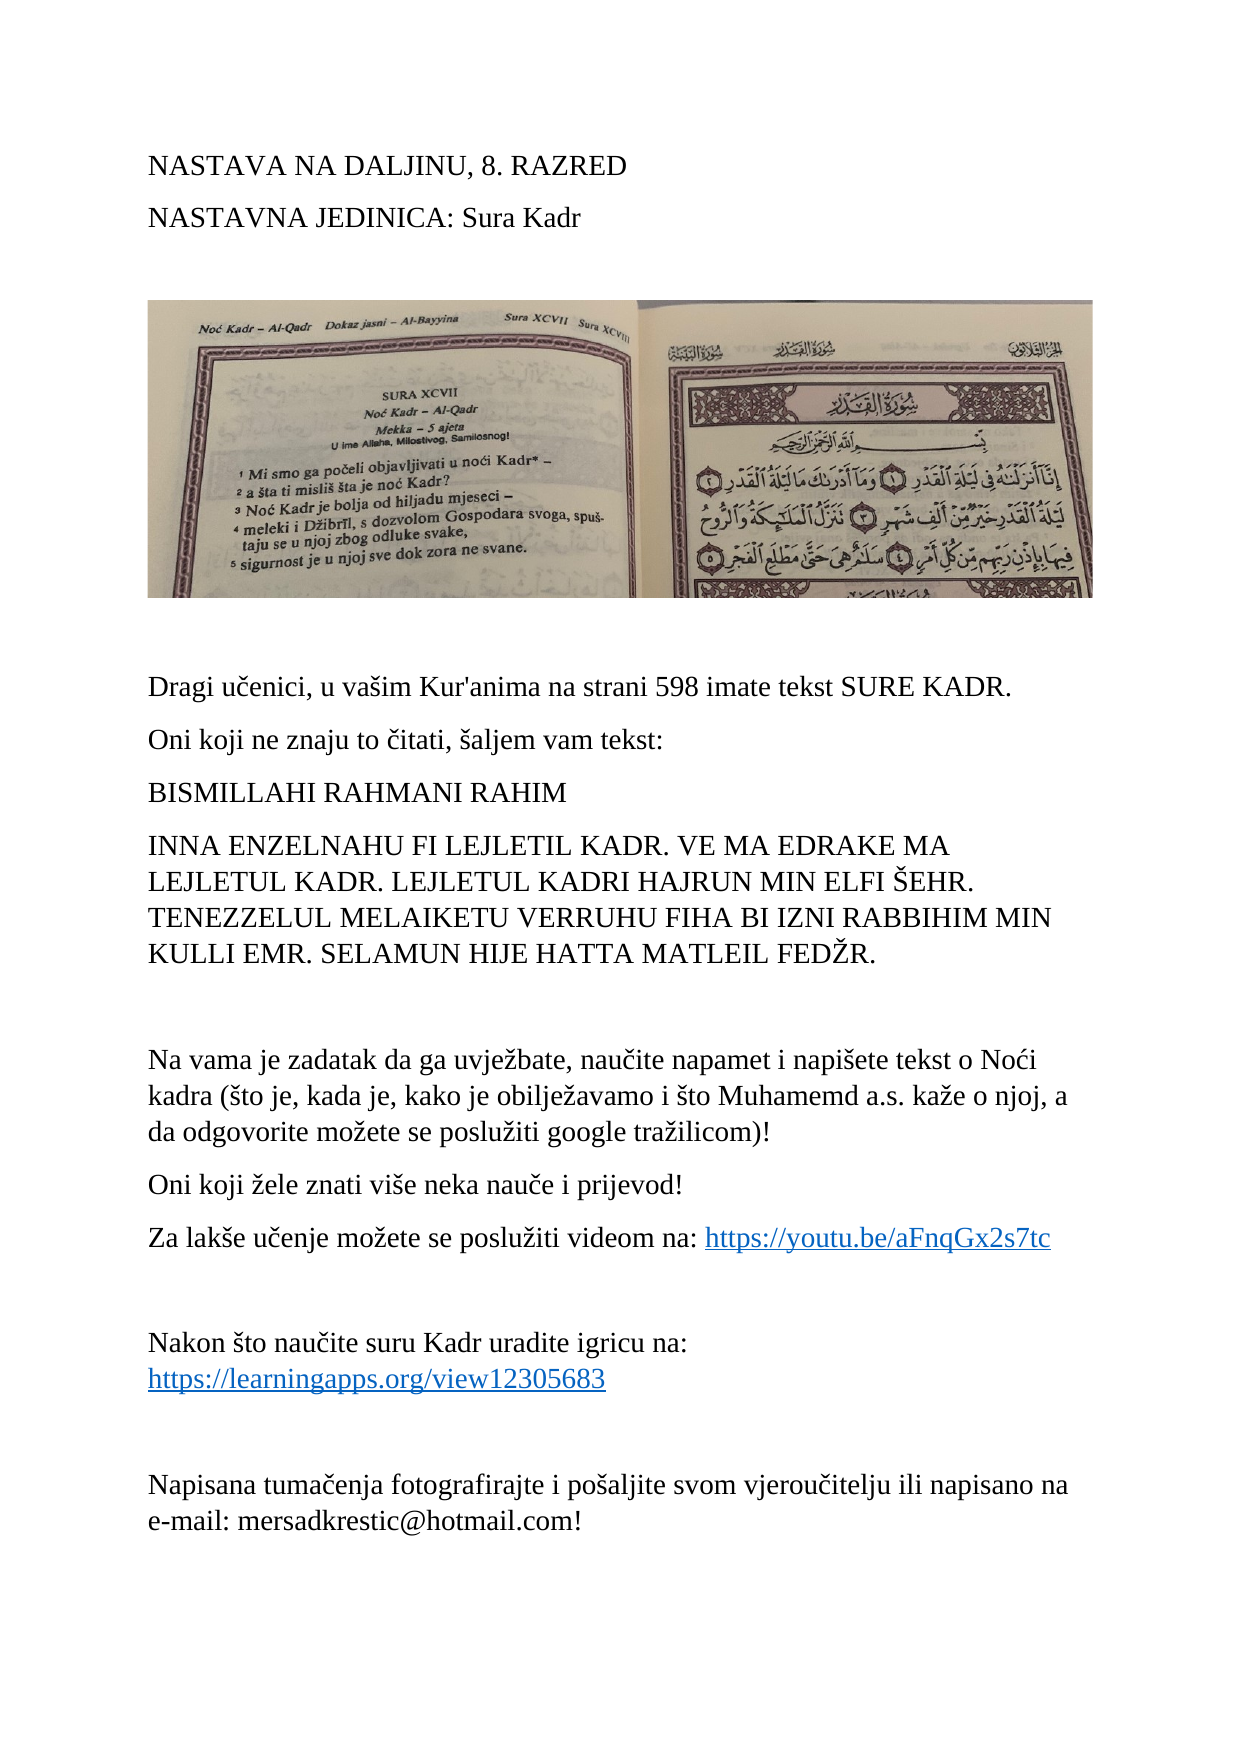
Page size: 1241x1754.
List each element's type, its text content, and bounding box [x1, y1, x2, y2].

text Napisana tumačenja fotografirajte i pošaljite svom vjeroučitelju ili napisano na e-mail: mersadkrestic@hotmail.com! [148, 1467, 1093, 1537]
text NASTAVNA JEDINICA: Sura Kadr [148, 200, 1093, 234]
text Za lakše učenje možete se poslužiti videom na: https://youtu.be/aFnqGx2s7tc [148, 1220, 1093, 1253]
text Oni koji žele znati više neka nauče i prijevod! [148, 1167, 1093, 1200]
text BISMILLAHI RAHMANI RAHIM [148, 775, 1093, 808]
text Nakon što naučite suru Kadr uradite igricu na: https://learningapps.org/view12305683 [148, 1325, 1093, 1395]
text Dragi učenici, u vašim Kur'anima na strani 598 imate tekst SURE KADR. [148, 669, 1093, 703]
picture [147, 300, 1093, 598]
text INNA ENZELNAHU FI LEJLETIL KADR. VE MA EDRAKE MA LEJLETUL KADR. LEJLETUL KADRI HAJRUN MIN ELFI ŠEHR. TENEZZELUL MELAIKETU VERRUHU FIHA BI IZNI RABBIHIM MIN KULLI EMR. SELAMUN HIJE HATTA MATLEIL FEDŽR. [148, 828, 1093, 970]
text Oni koji ne znaju to čitati, šaljem vam tekst: [148, 722, 1093, 756]
text Na vama je zadatak da ga uvježbate, naučite napamet i napišete tekst o Noći kadra (što je, kada je, kako je obilježavamo i što Muhamemd a.s. kaže o njoj, a da odgovorite možete se poslužiti google tražilicom)! [148, 1042, 1093, 1148]
text NASTAVA NA DALJINU, 8. RAZRED [148, 148, 1093, 181]
